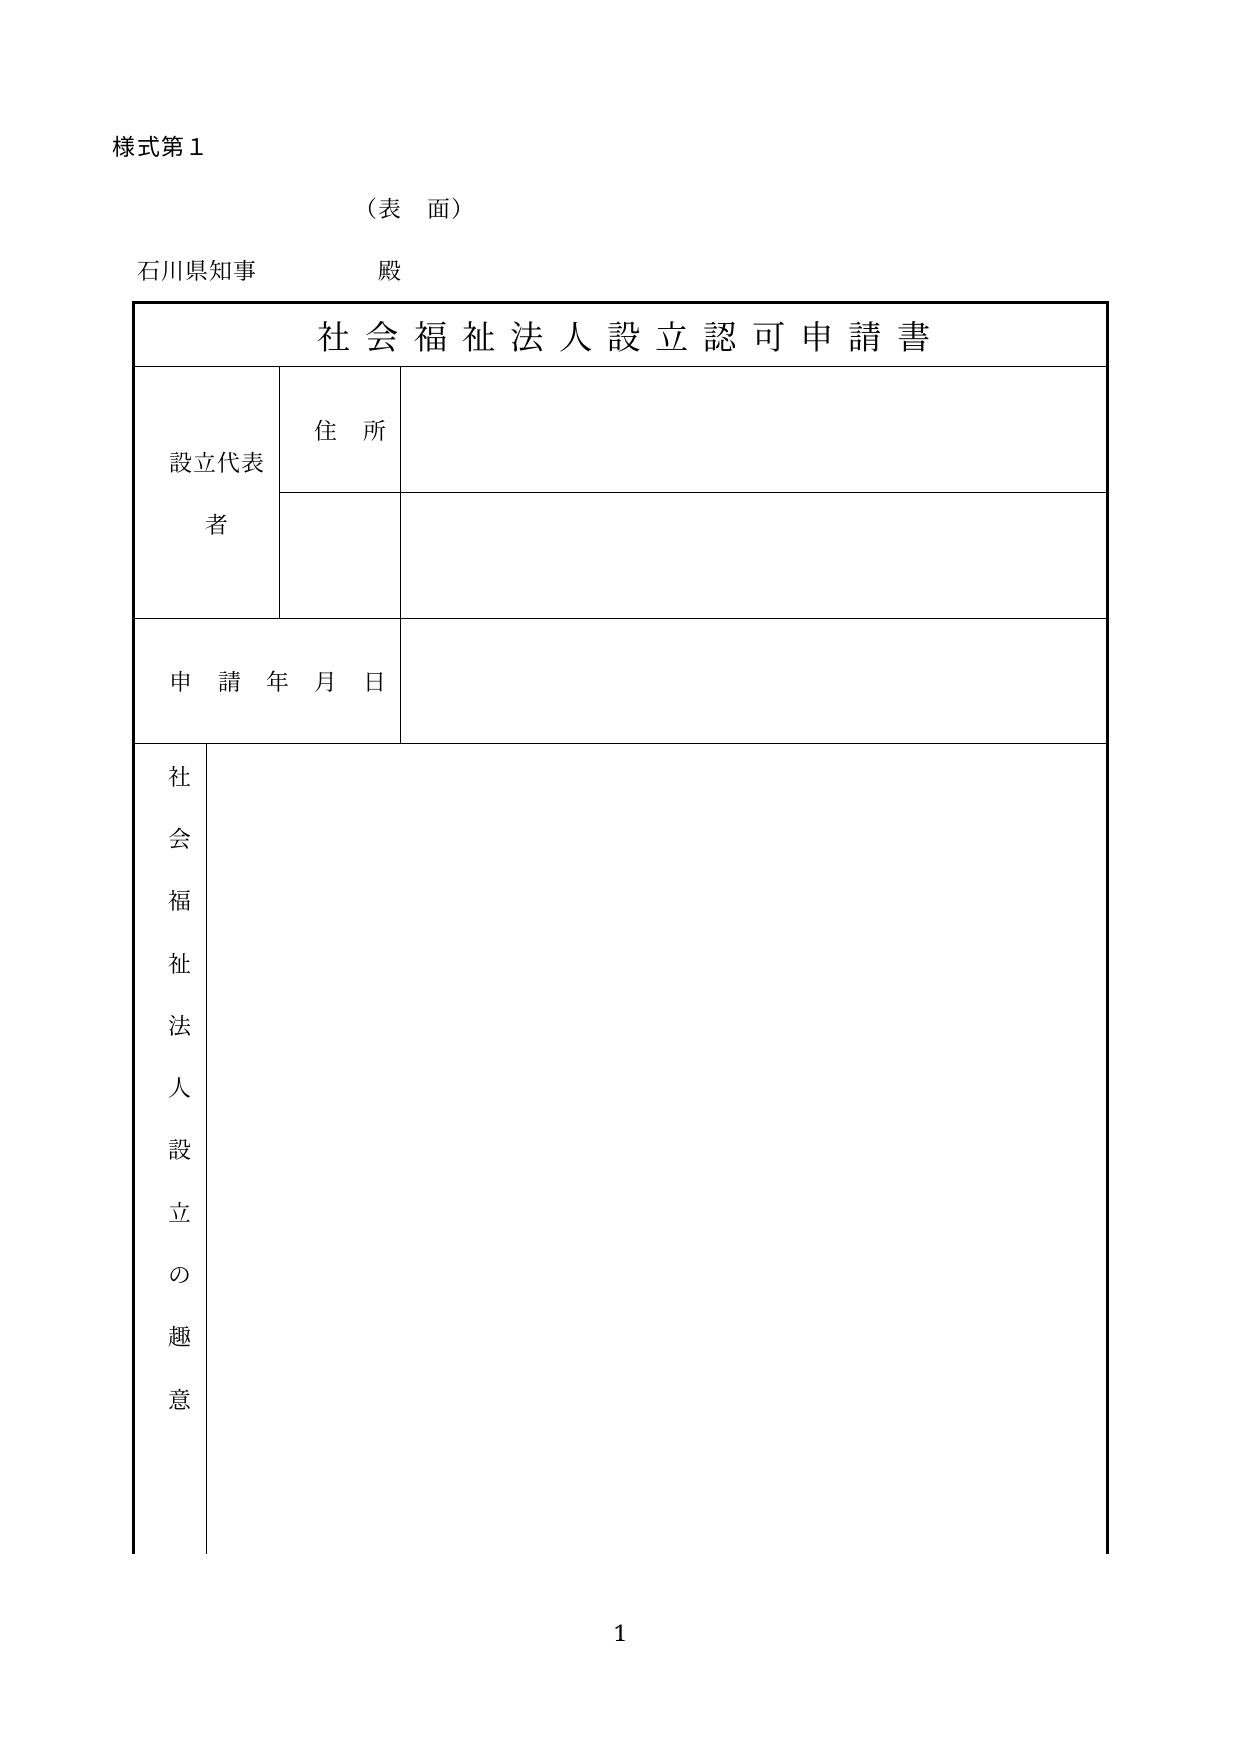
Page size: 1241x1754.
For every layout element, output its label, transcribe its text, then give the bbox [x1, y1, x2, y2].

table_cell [135, 744, 206, 1554]
table_cell [280, 493, 400, 617]
table_cell [401, 493, 1106, 617]
table_cell 設立代表者 [135, 367, 279, 617]
text 石川県知事 殿 [113, 238, 1128, 301]
text 様式第１ [113, 114, 1128, 176]
table_cell [207, 744, 1106, 1554]
table_cell 申 請 年 月 日 [135, 619, 400, 743]
table_header 社会福祉法人設立認可申請書 [135, 304, 1106, 366]
table_cell 住 所 [280, 367, 400, 492]
table_cell [401, 619, 1106, 743]
table_cell [401, 367, 1106, 492]
text （表 面） [113, 176, 1128, 238]
